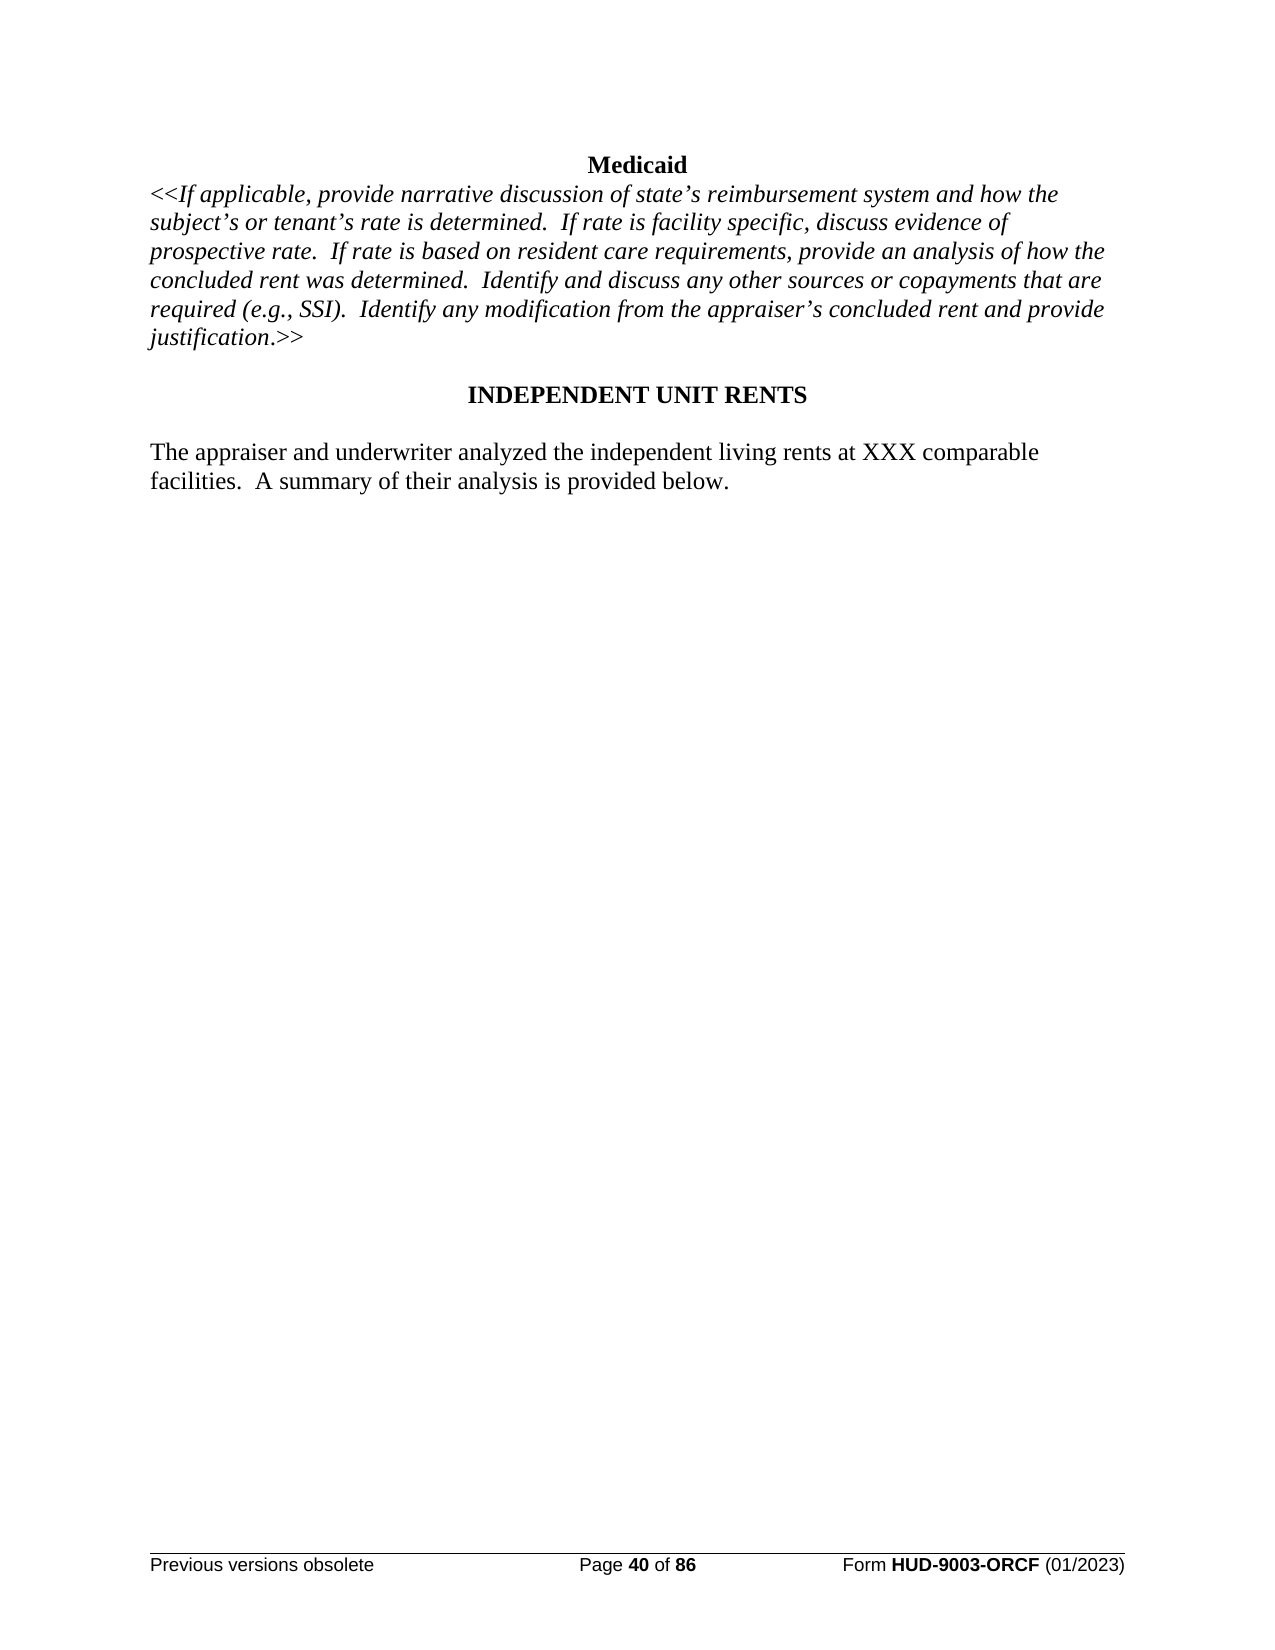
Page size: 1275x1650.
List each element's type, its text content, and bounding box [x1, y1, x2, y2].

text <<If applicable, provide narrative discussion of state’s reimbursement system and how the subject’s or tenant’s rate is determined. If rate is facility specific, discuss evidence of prospective rate. If rate is based on resident care requirements, provide an analysis of how the concluded rent was determined. Identify and discuss any other sources or copayments that are required (e.g., SSI). Identify any modification from the appraiser’s concluded rent and provide justification.>> [150, 179, 1125, 351]
text Medicaid [150, 150, 1125, 179]
text INDEPENDENT UNIT RENTS [150, 380, 1125, 409]
text The appraiser and underwriter analyzed the independent living rents at XXX comparable facilities. A summary of their analysis is provided below. [150, 437, 1125, 495]
